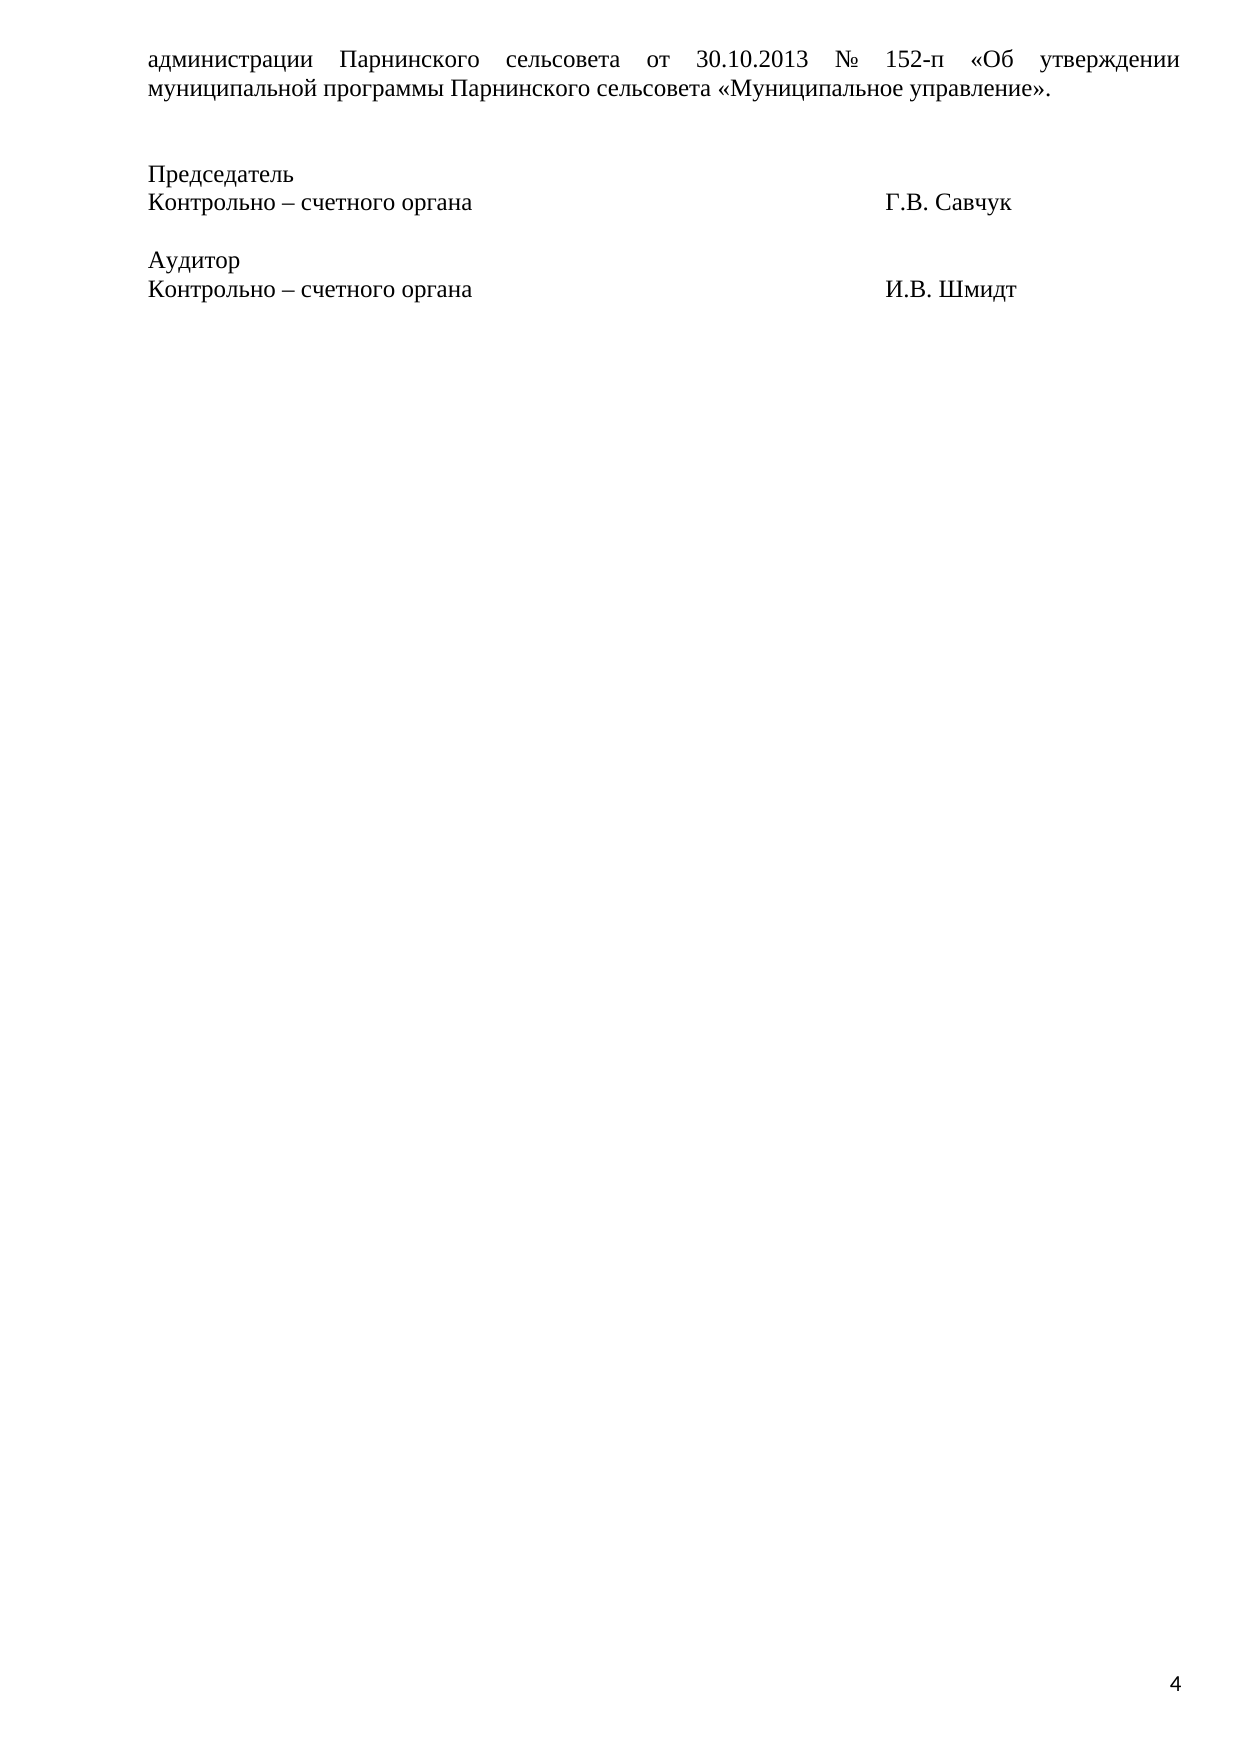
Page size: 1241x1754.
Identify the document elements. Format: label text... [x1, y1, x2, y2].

text Аудитор [148, 245, 1181, 274]
text Председатель [148, 159, 1181, 187]
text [148, 44, 1181, 102]
text Контрольно – счетного органа Г.В. Савчук [148, 187, 1181, 216]
text Контрольно – счетного органа И.В. Шмидт [148, 274, 1181, 302]
